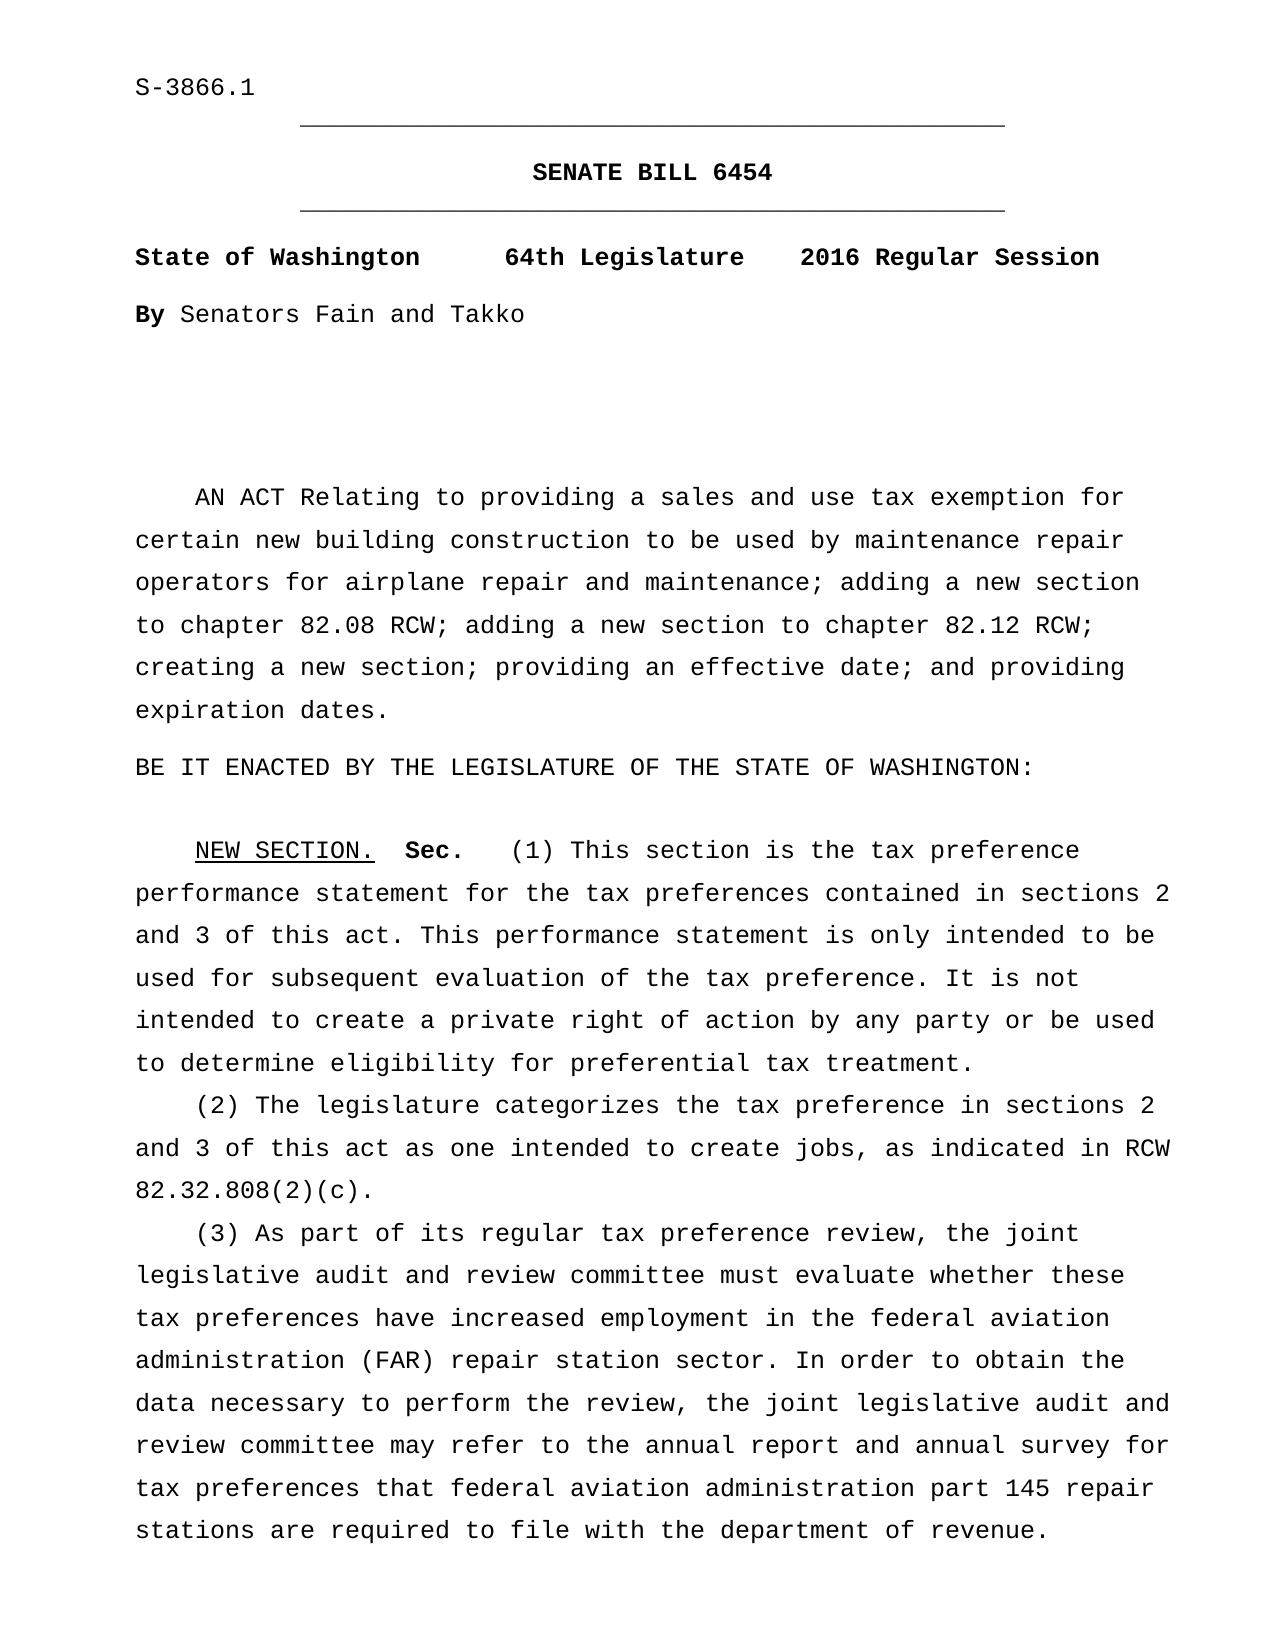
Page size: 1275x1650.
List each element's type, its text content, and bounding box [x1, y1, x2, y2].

text BE IT ENACTED BY THE LEGISLATURE OF THE STATE OF WASHINGTON: [135, 755, 1170, 783]
text (2) The legislature categorizes the tax preference in sections 2 and 3 of this act as one intended to create jobs, as indicated in RCW 82.32.808(2)(c). [135, 1080, 1170, 1207]
text (3) As part of its regular tax preference review, the joint legislative audit and review committee must evaluate whether these tax preferences have increased employment in the federal aviation administration (FAR) repair station sector. In order to obtain the data necessary to perform the review, the joint legislative audit and review committee may refer to the annual report and annual survey for tax preferences that federal aviation administration part 145 repair stations are required to file with the department of revenue. [135, 1207, 1170, 1547]
text _______________________________________________ [135, 188, 1170, 217]
text By Senators Fain and Takko [135, 302, 1170, 330]
text NEW SECTION. Sec. (1) This section is the tax preference performance statement for the tax preferences contained in sections 2 and 3 of this act. This performance statement is only intended to be used for subsequent evaluation of the tax preference. It is not intended to create a private right of action by any party or be used to determine eligibility for preferential tax treatment. [135, 825, 1170, 1080]
text SENATE BILL 6454 [135, 160, 1170, 188]
text _______________________________________________ [135, 103, 1170, 132]
text State of Washington 64th Legislature 2016 Regular Session [135, 245, 1170, 273]
text AN ACT Relating to providing a sales and use tax exemption for certain new building construction to be used by maintenance repair operators for airplane repair and maintenance; adding a new section to chapter 82.08 RCW; adding a new section to chapter 82.12 RCW; creating a new section; providing an effective date; and providing expiration dates. [135, 472, 1170, 727]
text S-3866.1 [135, 75, 1170, 103]
